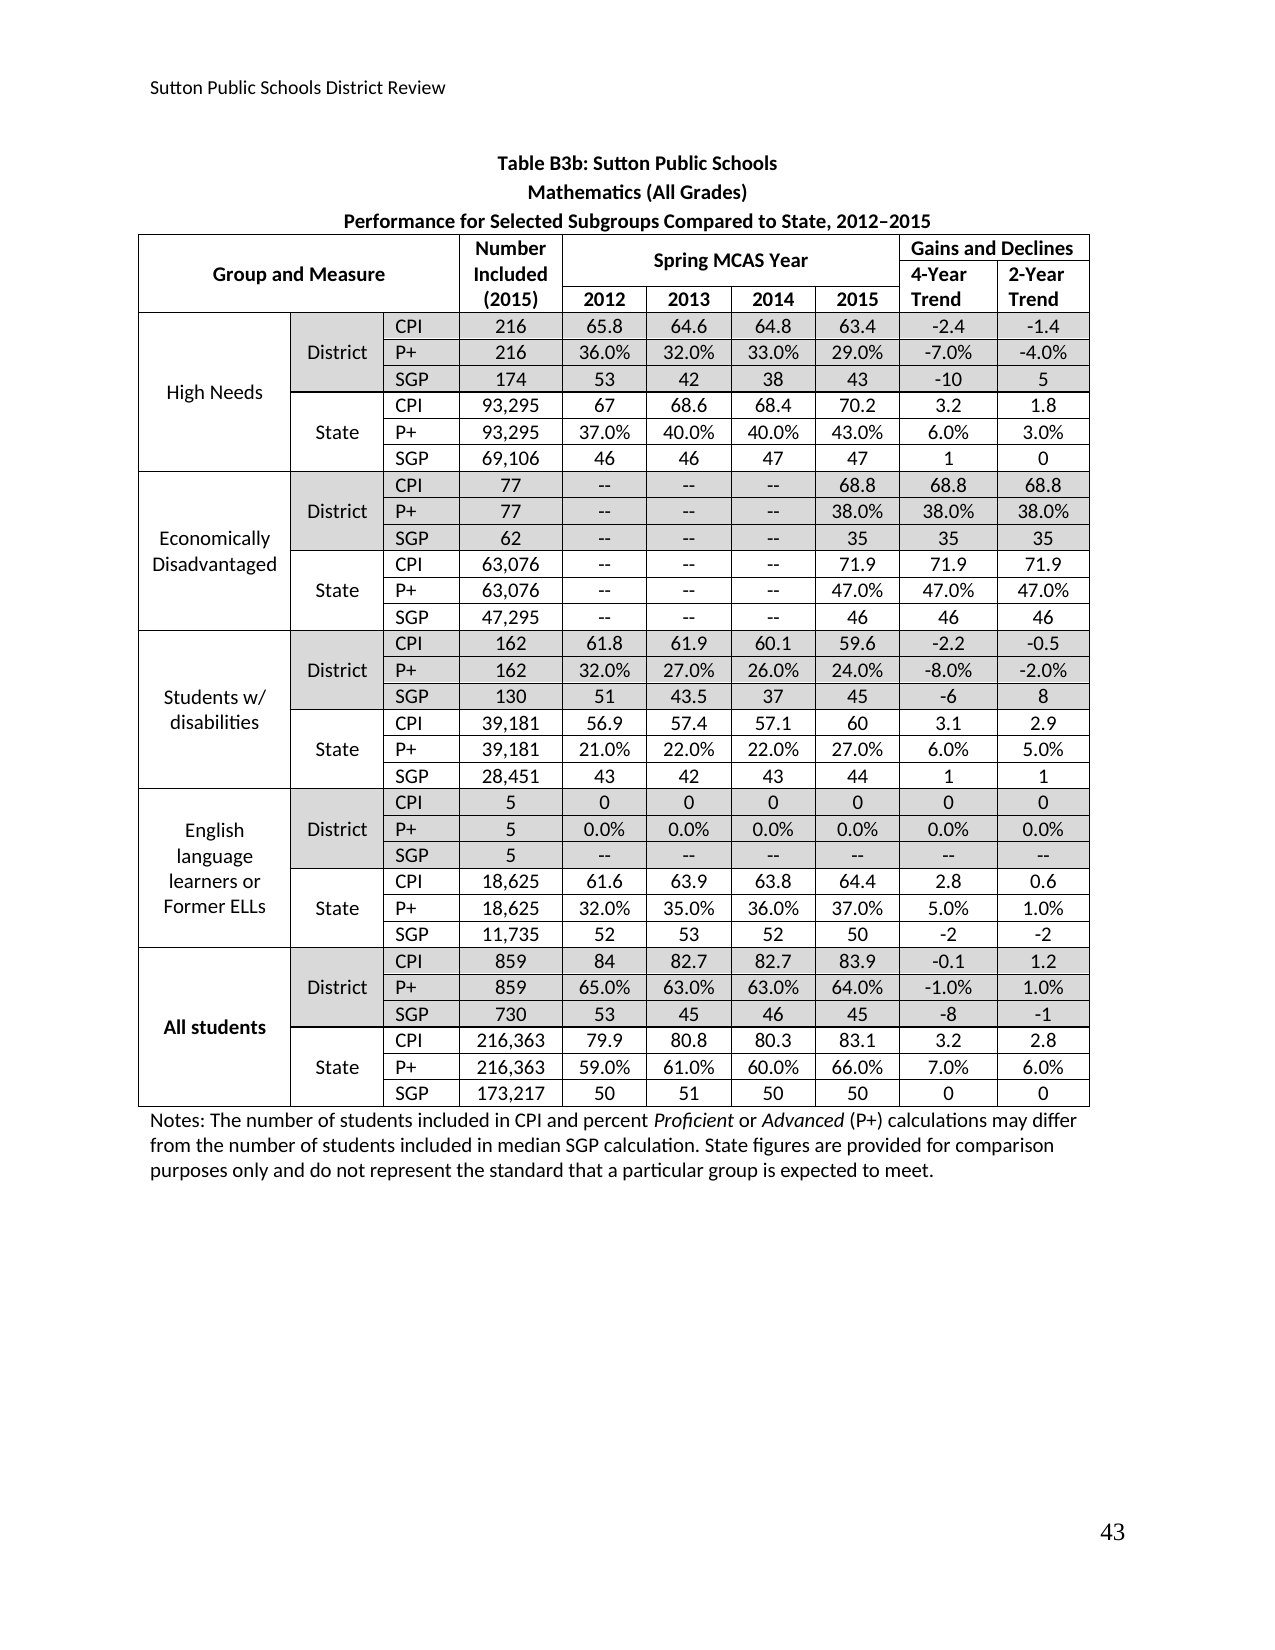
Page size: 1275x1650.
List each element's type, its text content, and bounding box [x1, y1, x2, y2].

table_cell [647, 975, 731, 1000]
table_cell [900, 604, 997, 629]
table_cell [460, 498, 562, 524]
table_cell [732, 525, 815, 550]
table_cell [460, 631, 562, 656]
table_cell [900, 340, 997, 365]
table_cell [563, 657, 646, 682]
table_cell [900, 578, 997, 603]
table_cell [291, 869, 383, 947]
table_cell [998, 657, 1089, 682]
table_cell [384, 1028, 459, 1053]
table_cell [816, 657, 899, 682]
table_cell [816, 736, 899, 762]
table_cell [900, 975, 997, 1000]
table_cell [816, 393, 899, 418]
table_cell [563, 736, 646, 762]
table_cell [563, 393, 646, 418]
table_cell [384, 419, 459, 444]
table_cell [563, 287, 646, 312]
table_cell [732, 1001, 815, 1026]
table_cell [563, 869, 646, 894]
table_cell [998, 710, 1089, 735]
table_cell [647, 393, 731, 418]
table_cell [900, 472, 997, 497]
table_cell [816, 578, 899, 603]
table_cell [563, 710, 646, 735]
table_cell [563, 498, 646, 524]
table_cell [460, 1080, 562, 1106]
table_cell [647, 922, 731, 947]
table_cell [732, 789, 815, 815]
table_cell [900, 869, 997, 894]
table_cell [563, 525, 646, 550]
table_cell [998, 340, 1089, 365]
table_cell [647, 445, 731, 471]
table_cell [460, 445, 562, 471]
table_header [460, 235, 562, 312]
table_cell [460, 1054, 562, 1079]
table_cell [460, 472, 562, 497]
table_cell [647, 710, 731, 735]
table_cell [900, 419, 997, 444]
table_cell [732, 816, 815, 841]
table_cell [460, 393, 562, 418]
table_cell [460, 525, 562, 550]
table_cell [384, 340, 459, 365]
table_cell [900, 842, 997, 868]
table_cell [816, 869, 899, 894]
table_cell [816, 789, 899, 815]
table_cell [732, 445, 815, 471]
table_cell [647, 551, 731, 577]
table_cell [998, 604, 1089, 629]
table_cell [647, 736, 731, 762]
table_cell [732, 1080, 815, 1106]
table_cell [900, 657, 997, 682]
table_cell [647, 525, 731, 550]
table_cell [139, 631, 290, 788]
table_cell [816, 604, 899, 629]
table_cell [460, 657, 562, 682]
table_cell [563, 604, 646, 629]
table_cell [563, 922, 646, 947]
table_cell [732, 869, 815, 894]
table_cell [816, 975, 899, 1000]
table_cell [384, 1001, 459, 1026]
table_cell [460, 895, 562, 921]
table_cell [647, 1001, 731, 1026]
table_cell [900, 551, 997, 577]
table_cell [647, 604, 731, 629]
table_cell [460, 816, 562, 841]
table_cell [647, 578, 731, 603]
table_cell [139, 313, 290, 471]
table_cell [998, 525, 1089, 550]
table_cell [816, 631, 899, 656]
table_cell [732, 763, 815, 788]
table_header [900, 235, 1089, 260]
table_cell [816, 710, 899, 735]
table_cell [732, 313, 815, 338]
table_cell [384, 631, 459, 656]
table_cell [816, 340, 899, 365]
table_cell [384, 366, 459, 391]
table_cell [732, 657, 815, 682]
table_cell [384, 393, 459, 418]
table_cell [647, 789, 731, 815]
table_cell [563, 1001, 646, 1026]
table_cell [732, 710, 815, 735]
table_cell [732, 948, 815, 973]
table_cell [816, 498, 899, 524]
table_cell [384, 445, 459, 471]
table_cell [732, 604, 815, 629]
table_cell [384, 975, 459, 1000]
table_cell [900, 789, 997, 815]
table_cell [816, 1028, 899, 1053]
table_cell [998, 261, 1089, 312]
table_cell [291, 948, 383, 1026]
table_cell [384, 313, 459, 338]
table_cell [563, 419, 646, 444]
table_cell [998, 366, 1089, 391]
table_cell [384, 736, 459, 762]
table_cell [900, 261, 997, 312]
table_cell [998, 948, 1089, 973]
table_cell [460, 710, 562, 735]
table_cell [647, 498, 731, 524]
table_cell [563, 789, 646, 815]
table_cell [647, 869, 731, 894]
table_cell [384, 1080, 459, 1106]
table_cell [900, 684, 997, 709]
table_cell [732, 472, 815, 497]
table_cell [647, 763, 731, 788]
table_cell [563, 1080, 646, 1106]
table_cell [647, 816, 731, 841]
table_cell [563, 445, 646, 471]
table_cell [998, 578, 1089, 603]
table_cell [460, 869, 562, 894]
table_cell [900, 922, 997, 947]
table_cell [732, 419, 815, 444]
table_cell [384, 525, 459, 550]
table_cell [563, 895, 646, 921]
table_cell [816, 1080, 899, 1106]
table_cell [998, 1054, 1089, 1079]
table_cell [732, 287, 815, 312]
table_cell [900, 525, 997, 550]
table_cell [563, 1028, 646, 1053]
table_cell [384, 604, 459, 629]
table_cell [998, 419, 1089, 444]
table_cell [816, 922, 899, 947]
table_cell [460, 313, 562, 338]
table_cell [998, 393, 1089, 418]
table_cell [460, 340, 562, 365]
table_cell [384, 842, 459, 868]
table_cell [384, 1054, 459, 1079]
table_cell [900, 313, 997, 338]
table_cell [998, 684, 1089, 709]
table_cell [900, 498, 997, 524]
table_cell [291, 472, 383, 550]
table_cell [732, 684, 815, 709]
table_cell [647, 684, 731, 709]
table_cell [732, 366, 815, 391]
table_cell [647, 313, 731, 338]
text Mathematics (All Grades) [150, 179, 1125, 204]
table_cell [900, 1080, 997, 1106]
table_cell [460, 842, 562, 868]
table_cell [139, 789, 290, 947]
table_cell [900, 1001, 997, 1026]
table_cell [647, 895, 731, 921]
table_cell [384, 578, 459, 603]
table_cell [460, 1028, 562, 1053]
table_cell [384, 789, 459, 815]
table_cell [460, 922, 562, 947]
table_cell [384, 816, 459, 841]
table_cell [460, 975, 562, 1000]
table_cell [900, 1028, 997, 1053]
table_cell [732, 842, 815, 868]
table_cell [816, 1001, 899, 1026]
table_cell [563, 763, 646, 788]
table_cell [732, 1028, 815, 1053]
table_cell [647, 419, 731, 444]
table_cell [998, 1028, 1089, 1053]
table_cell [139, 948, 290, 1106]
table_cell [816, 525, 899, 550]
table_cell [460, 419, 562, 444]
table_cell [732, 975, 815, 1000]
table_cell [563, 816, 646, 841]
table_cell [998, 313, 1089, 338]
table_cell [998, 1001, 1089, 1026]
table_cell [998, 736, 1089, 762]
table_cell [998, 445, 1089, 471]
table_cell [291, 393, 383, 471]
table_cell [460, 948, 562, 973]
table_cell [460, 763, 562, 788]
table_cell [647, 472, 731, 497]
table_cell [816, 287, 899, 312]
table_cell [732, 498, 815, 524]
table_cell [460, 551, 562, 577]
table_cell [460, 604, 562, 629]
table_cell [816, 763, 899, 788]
text Performance for Selected Subgroups Compared to State, 2012–2015 [150, 208, 1125, 234]
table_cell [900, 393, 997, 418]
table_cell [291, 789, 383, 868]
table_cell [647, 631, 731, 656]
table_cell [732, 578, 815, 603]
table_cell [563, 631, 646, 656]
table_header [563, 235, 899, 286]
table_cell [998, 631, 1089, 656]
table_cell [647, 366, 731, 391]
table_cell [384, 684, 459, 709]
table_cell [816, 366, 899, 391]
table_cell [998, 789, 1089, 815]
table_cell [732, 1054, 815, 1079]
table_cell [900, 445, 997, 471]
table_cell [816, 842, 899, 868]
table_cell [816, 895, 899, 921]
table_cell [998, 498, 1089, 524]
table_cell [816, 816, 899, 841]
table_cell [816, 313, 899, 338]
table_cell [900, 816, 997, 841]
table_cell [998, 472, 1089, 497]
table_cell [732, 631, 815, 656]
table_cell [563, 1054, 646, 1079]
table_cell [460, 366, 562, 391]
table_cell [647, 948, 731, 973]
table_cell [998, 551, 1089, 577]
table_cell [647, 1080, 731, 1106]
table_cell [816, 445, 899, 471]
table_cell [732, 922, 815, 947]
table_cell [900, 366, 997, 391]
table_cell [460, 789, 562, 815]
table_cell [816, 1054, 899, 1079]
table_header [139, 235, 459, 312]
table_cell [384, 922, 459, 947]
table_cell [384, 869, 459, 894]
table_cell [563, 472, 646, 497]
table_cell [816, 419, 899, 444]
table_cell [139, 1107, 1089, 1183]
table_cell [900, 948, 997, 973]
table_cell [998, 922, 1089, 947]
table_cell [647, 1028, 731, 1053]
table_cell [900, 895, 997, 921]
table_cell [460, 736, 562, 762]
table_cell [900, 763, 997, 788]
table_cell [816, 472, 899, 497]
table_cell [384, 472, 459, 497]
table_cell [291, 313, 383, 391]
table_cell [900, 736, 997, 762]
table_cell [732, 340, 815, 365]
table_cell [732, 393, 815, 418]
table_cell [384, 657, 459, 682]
text Table B3b: Sutton Public Schools [150, 150, 1125, 175]
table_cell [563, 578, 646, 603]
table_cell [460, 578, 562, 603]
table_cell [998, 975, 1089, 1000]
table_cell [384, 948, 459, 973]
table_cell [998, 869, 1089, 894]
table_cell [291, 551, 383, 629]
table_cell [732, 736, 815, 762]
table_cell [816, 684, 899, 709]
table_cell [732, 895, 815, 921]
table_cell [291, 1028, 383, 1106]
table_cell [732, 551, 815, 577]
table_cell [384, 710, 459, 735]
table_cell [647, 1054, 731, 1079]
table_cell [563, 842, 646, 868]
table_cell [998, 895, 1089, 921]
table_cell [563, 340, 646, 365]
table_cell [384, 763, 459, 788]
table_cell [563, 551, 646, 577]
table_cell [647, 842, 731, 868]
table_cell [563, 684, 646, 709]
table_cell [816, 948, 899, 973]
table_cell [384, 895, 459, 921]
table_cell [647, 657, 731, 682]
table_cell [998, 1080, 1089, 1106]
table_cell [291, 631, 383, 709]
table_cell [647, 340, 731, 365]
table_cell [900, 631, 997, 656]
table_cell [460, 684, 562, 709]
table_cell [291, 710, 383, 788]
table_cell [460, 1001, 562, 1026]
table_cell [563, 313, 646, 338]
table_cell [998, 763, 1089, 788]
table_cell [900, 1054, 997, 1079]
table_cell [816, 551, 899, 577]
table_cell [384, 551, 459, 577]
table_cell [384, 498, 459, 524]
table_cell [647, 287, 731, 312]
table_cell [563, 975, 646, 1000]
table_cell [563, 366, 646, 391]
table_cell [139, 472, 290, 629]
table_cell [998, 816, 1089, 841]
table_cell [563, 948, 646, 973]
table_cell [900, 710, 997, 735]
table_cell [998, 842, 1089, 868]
